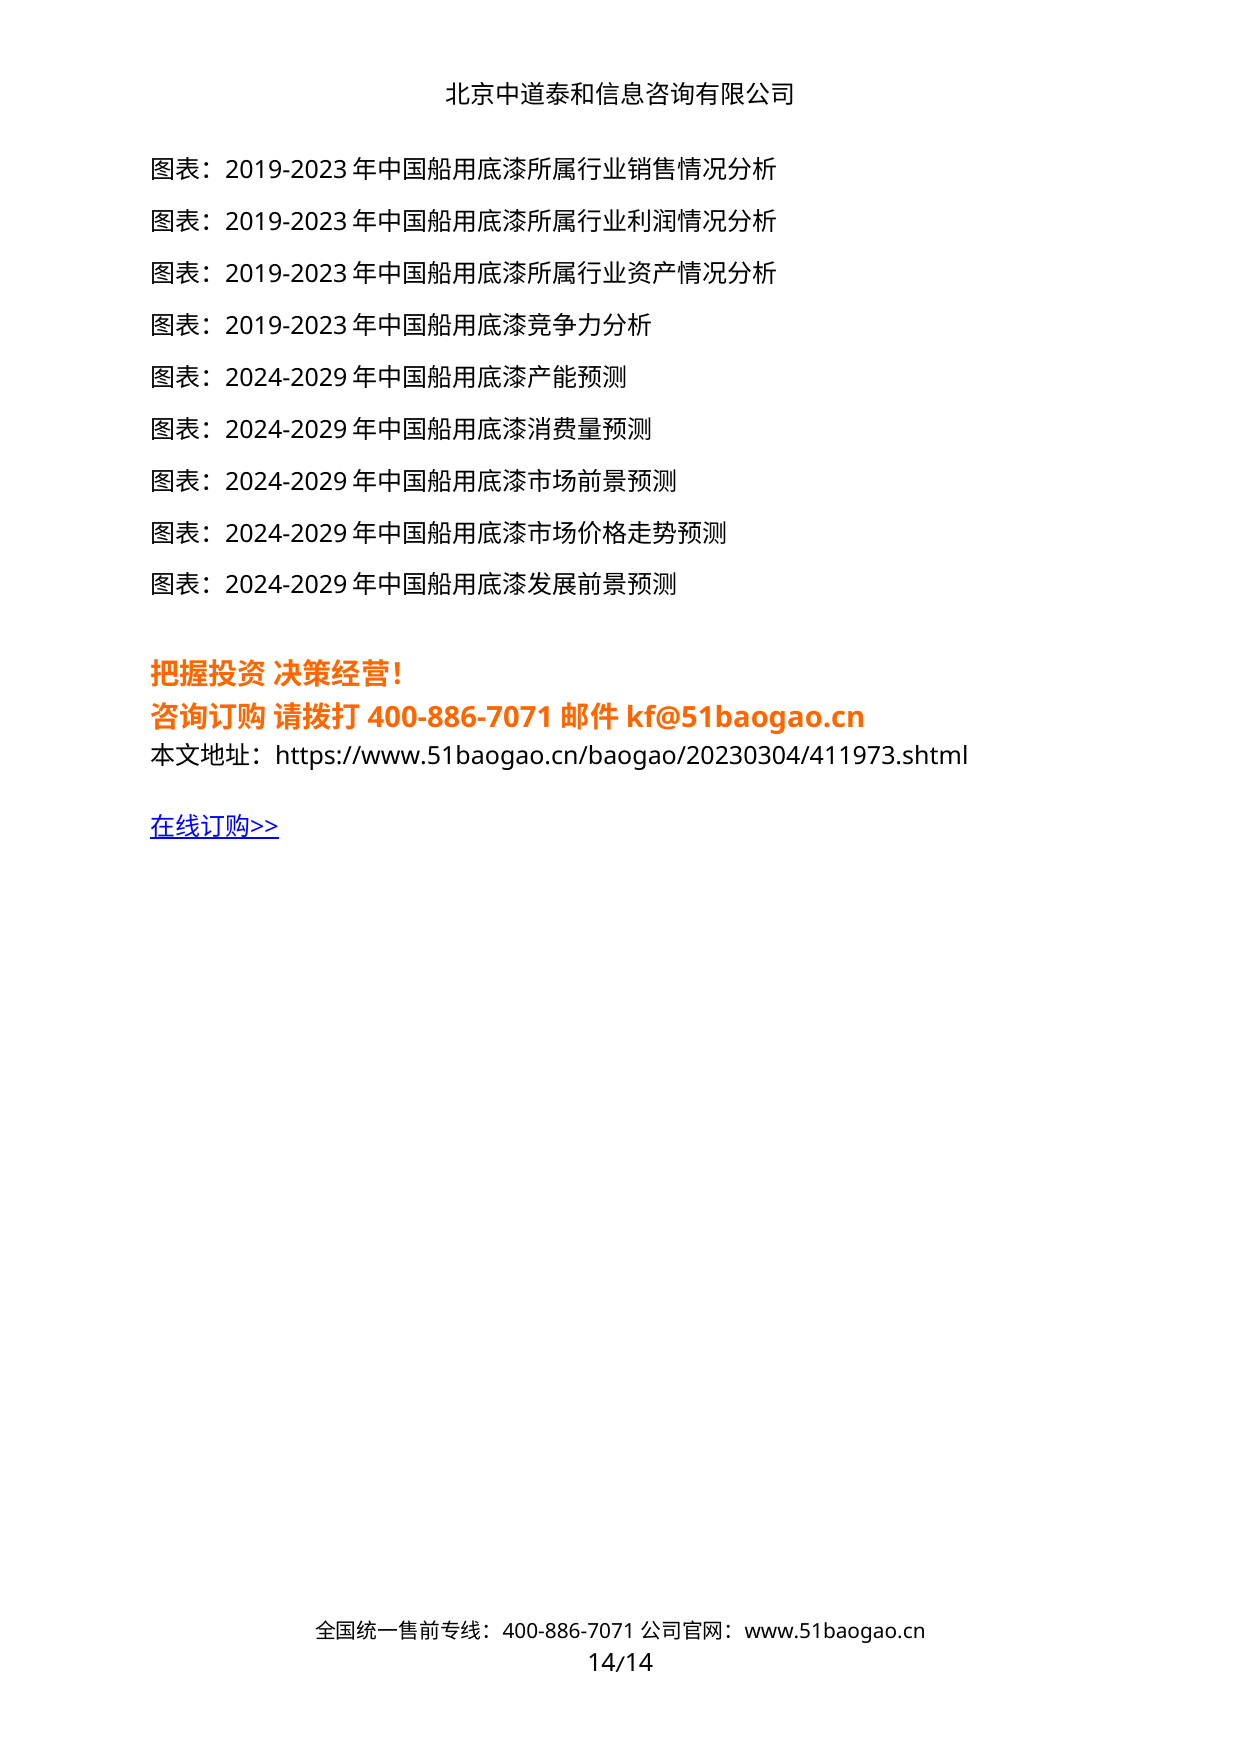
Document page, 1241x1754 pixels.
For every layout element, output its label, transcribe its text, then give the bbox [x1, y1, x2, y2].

text 图表：2024-2029年中国船用底漆产能预测 [150, 357, 1090, 394]
text 图表：2024-2029年中国船用底漆消费量预测 [150, 409, 1090, 446]
text 图表：2019-2023年中国船用底漆所属行业利润情况分析 [150, 202, 1090, 238]
text 把握投资 决策经营！咨询订购 请拨打 400-886-7071 邮件 kf@51baogao.cn本文地址：https://www.51baogao.cn/baogao/20230304/411973.shtml [150, 617, 1090, 772]
text 图表：2019-2023年中国船用底漆所属行业销售情况分析 [150, 150, 1090, 186]
text 图表：2024-2029年中国船用底漆市场前景预测 [150, 461, 1090, 497]
text 图表：2024-2029年中国船用底漆发展前景预测 [150, 565, 1090, 601]
text 图表：2019-2023年中国船用底漆所属行业资产情况分析 [150, 254, 1090, 290]
text 图表：2019-2023年中国船用底漆竞争力分析 [150, 306, 1090, 342]
text 图表：2024-2029年中国船用底漆市场价格走势预测 [150, 513, 1090, 549]
text 在线订购>> [150, 772, 1090, 842]
